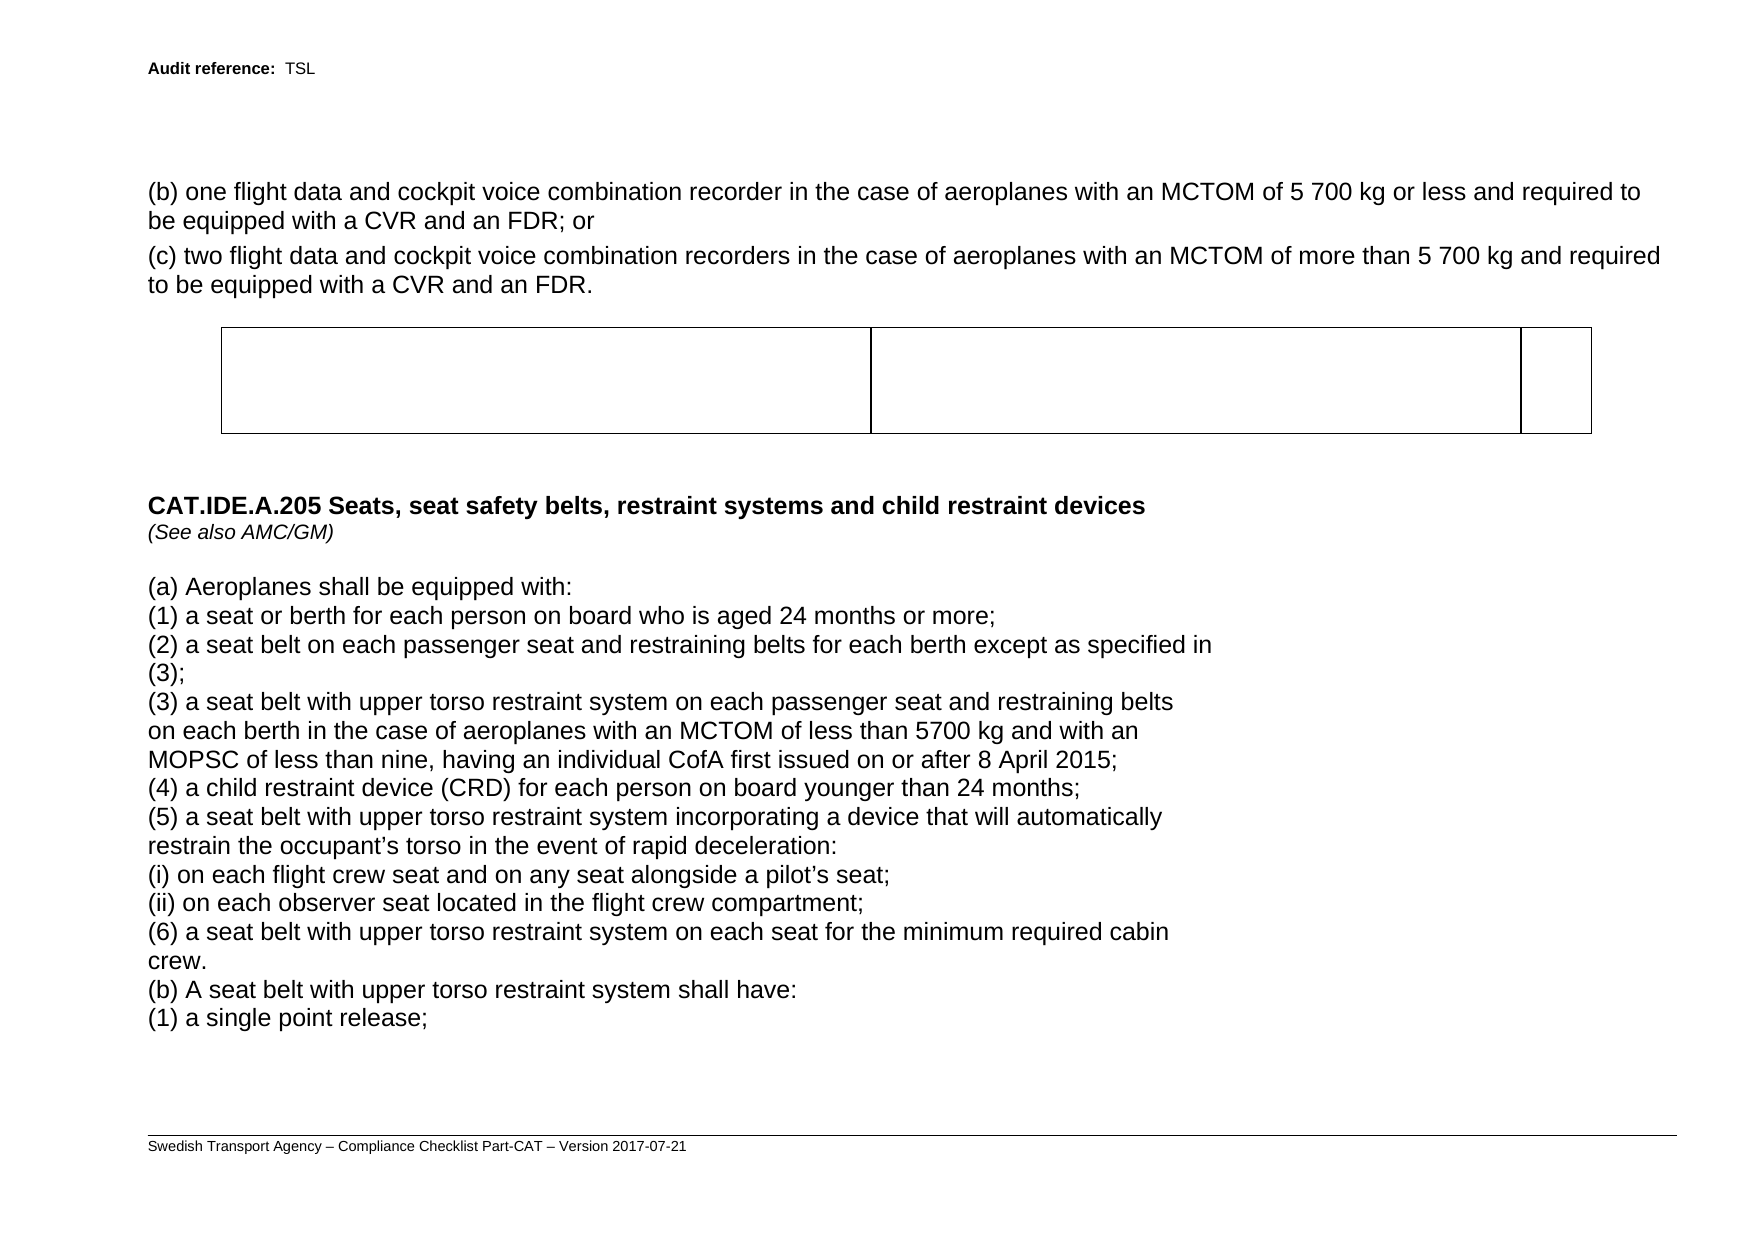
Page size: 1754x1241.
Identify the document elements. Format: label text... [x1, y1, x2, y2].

text (1) a single point release; [148, 1003, 1677, 1032]
text (i) on each flight crew seat and on any seat alongside a pilot’s seat; [148, 860, 1677, 888]
text (c) two flight data and cockpit voice combination recorders in the case of aeroplanes with an MCTOM of more than 5 700 kg and required to be equipped with a CVR and an FDR. [148, 241, 1677, 298]
text (ii) on each observer seat located in the flight crew compartment; [148, 888, 1677, 917]
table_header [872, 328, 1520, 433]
text (b) A seat belt with upper torso restraint system shall have: [148, 975, 1677, 1003]
text (6) a seat belt with upper torso restraint system on each seat for the minimum required cabin [148, 917, 1677, 946]
text (See also AMC/GM) [148, 519, 1677, 543]
text (3) a seat belt with upper torso restraint system on each passenger seat and restraining belts [148, 687, 1677, 716]
text (2) a seat belt on each passenger seat and restraining belts for each berth except as specified in [148, 630, 1677, 658]
text (b) one flight data and cockpit voice combination recorder in the case of aeroplanes with an MCTOM of 5 700 kg or less and required to be equipped with a CVR and an FDR; or [148, 177, 1677, 235]
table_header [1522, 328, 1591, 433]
text MOPSC of less than nine, having an individual CofA first issued on or after 8 April 2015; [148, 745, 1677, 773]
text (3); [148, 658, 1677, 687]
text crew. [148, 946, 1677, 975]
text on each berth in the case of aeroplanes with an MCTOM of less than 5700 kg and with an [148, 716, 1677, 745]
text restrain the occupant’s torso in the event of rapid deceleration: [148, 831, 1677, 860]
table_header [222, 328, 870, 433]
text (4) a child restraint device (CRD) for each person on board younger than 24 months; [148, 773, 1677, 802]
text (a) Aeroplanes shall be equipped with: [148, 572, 1677, 601]
text CAT.IDE.A.205 Seats, seat safety belts, restraint systems and child restraint devices [148, 491, 1677, 519]
text (1) a seat or berth for each person on board who is aged 24 months or more; [148, 601, 1677, 630]
text (5) a seat belt with upper torso restraint system incorporating a device that will automatically [148, 802, 1677, 831]
